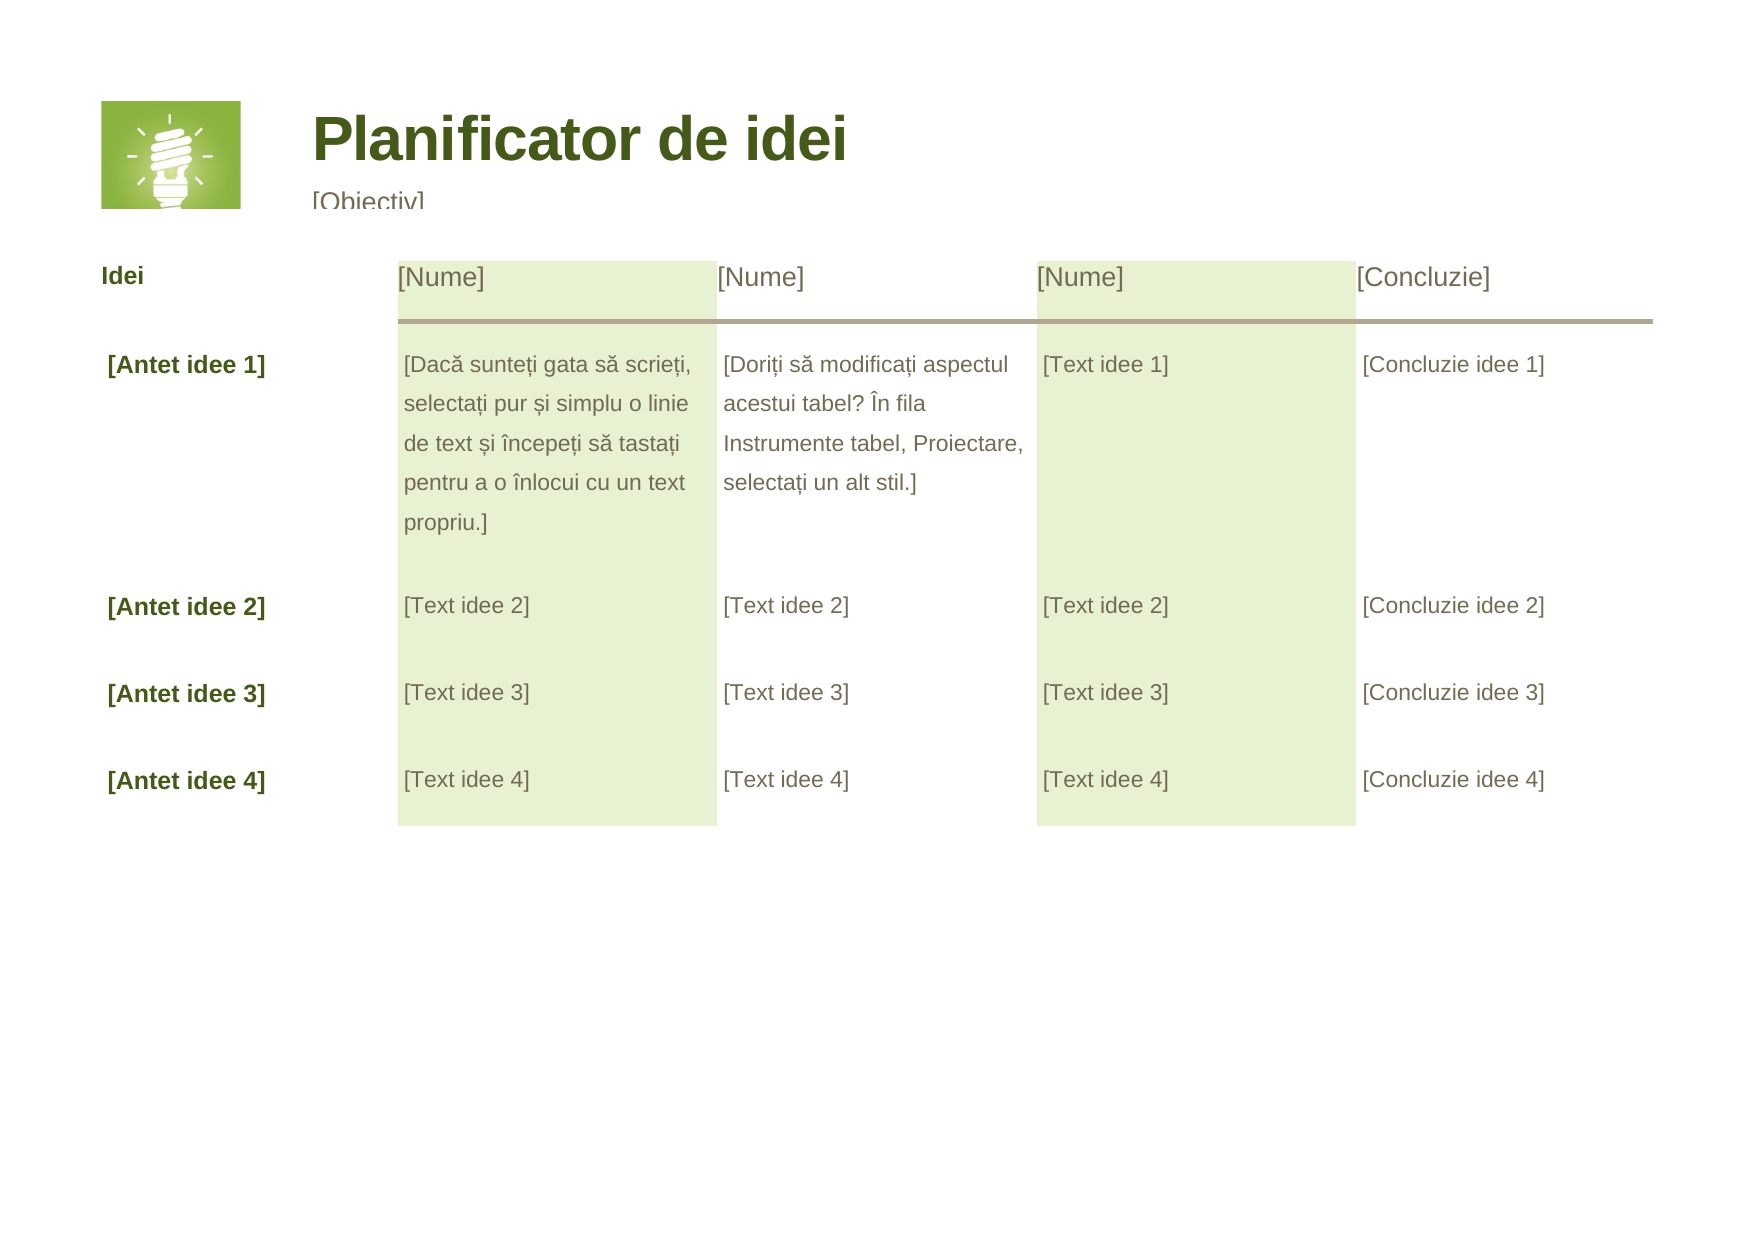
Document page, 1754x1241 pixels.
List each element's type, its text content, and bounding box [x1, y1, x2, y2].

table_cell [Text idee 3] [717, 652, 1037, 739]
table_cell [Concluzie idee 4] [1356, 739, 1653, 826]
table_cell [Dacă sunteți gata să scrieți, selectați pur și simplu o linie de text și începeți să tastați pentru a o înlocui cu un text propriu.] [398, 324, 717, 565]
table_header [Nume] [1037, 261, 1356, 319]
table_cell [Text idee 1] [1037, 324, 1356, 565]
table_cell [Text idee 4] [717, 739, 1037, 826]
table_cell [Concluzie idee 1] [1356, 324, 1653, 565]
table_cell [Doriți să modificați aspectul acestui tabel? În fila Instrumente tabel, Proiectare, selectați un alt stil.] [717, 324, 1037, 565]
table_cell [Concluzie idee 2] [1356, 565, 1653, 652]
table_cell [Concluzie idee 3] [1356, 652, 1653, 739]
table_header Planificator de idei [Obiectiv] [312, 101, 1653, 261]
table_cell [Text idee 2] [398, 565, 717, 652]
table_cell [Antet idee 1] [101, 319, 397, 565]
table_cell [Text idee 4] [1037, 739, 1356, 826]
table_header [Concluzie] [1356, 261, 1653, 319]
table_cell [Text idee 3] [398, 652, 717, 739]
table_cell [Text idee 3] [1037, 652, 1356, 739]
table_cell [Text idee 2] [717, 565, 1037, 652]
table_cell [Antet idee 4] [101, 739, 397, 826]
table_header [Nume] [717, 261, 1037, 319]
table_cell [Antet idee 3] [101, 652, 397, 739]
table_cell [Antet idee 2] [101, 565, 397, 652]
table_header [101, 101, 312, 261]
table_header Idei [101, 261, 397, 319]
picture [101, 101, 241, 209]
table_cell [Text idee 2] [1037, 565, 1356, 652]
table_cell [Text idee 4] [398, 739, 717, 826]
table_header [Nume] [398, 261, 717, 319]
